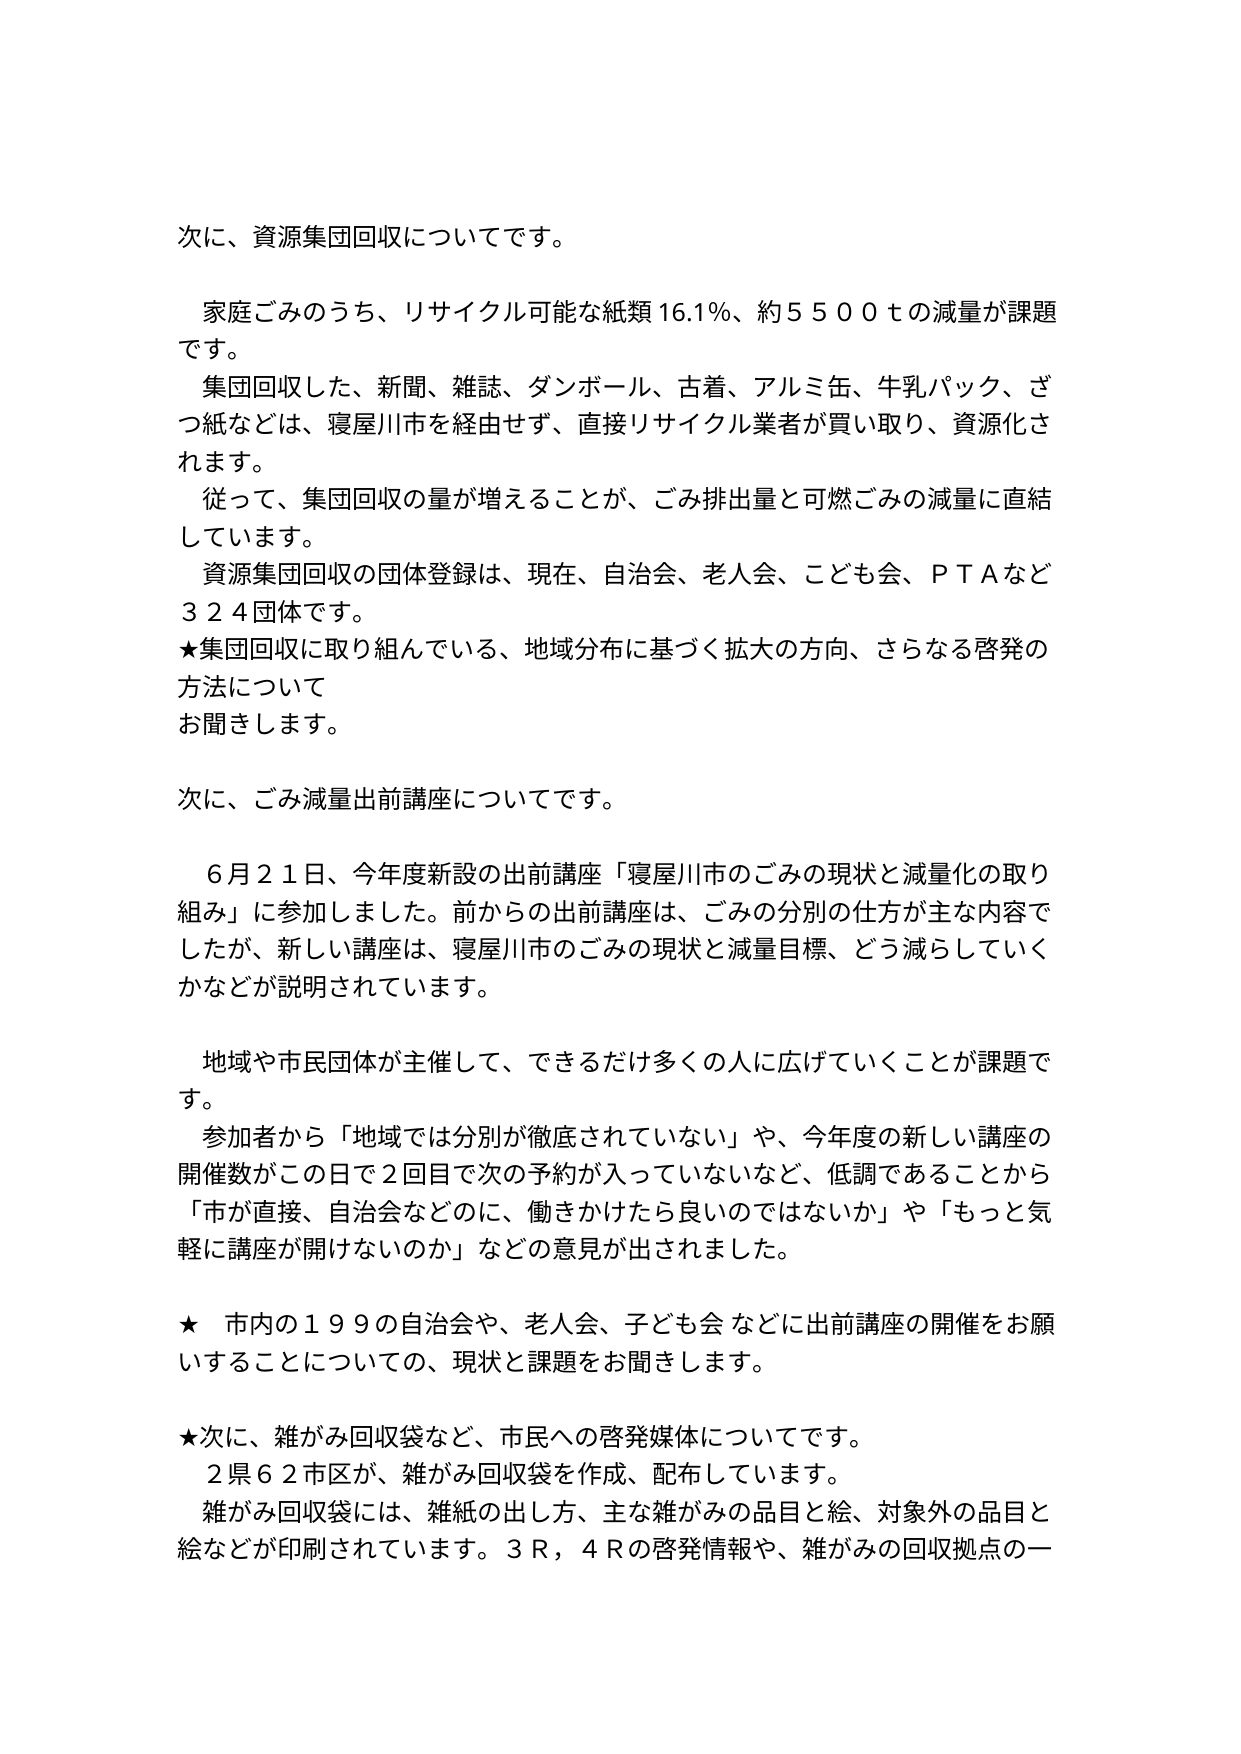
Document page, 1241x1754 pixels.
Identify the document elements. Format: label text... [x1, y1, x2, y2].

text 次に、資源集団回収についてです。 家庭ごみのうち、リサイクル可能な紙類16.1％、約５５００ｔの減量が課題です。 集団回収した、新聞、雑誌、ダンボール、古着、アルミ缶、牛乳パック、ざつ紙などは、寝屋川市を経由せず、直接リサイクル業者が買い取り、資源化されます。 従って、集団回収の量が増えることが、ごみ排出量と可燃ごみの減量に直結しています。 [177, 217, 1063, 554]
text ★次に、雑がみ回収袋など、市民への啓発媒体についてです。 [177, 1417, 1063, 1454]
text 資源集団回収の団体登録は、現在、自治会、老人会、こども会、ＰＴＡなど３２４団体です。 [177, 554, 1063, 629]
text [177, 1454, 1063, 1567]
text ★集団回収に取り組んでいる、地域分布に基づく拡大の方向、さらなる啓発の方法について お聞きします。 [177, 629, 1063, 742]
text 次に、ごみ減量出前講座についてです。 ６月２１日、今年度新設の出前講座「寝屋川市のごみの現状と減量化の取り組み」に参加しました。前からの出前講座は、ごみの分別の仕方が主な内容でしたが、新しい講座は、寝屋川市のごみの現状と減量目標、どう減らしていくかなどが説明されています。 地域や市民団体が主催して、できるだけ多くの人に広げていくことが課題です。 参加者から「地域では分別が徹底されていない」や、今年度の新しい講座の開催数がこの日で２回目で次の予約が入っていないなど、低調であることから「市が直接、自治会などのに、働きかけたら良いのではないか」や「もっと気軽に講座が開けないのか」などの意見が出されました。 [177, 779, 1063, 1267]
text ★ 市内の１９９の自治会や、老人会、子ども会 などに出前講座の開催をお願いすることについての、現状と課題をお聞きします。 [177, 1304, 1063, 1379]
